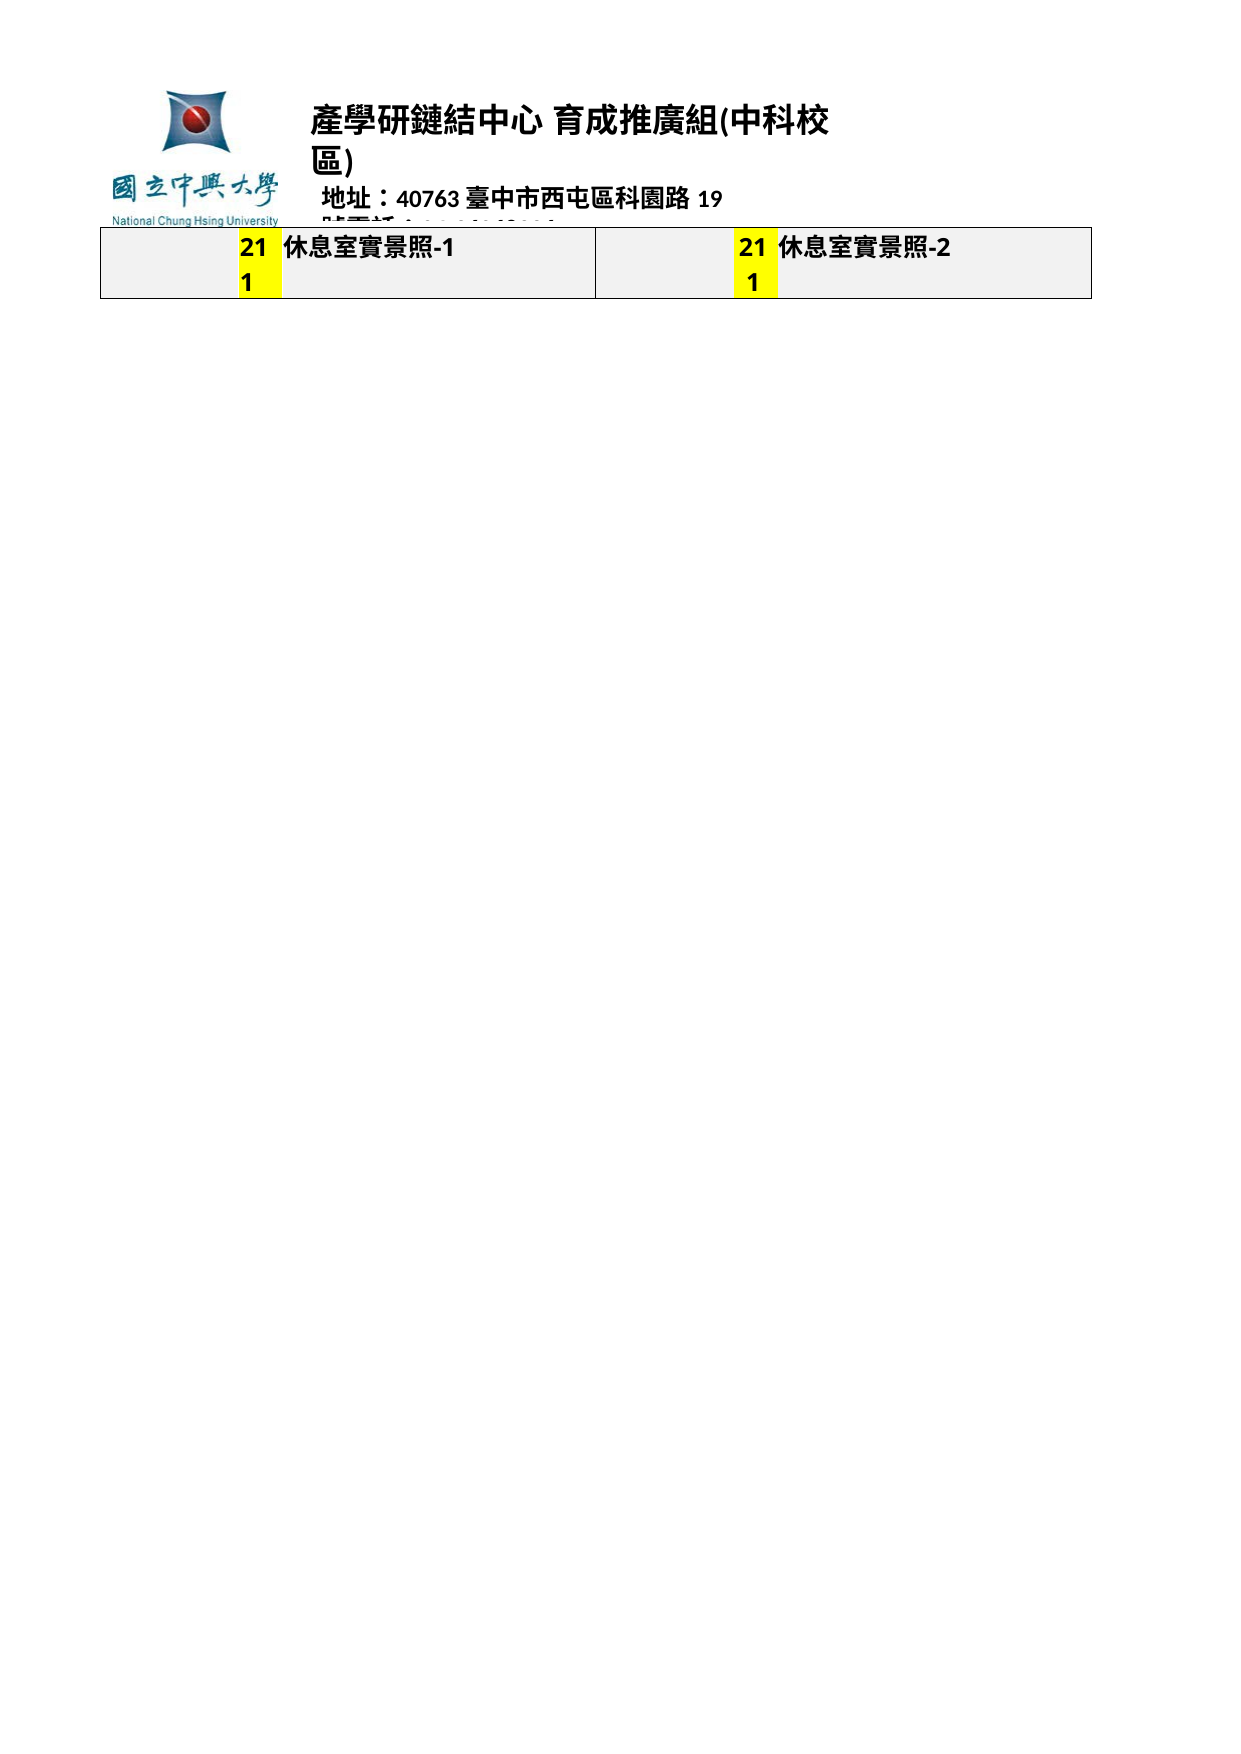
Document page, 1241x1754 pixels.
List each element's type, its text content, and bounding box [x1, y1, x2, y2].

table_cell 休息室實景照-2 [778, 228, 1091, 298]
table_cell [101, 228, 238, 298]
table_cell 211 [734, 228, 778, 298]
table_cell [596, 228, 734, 298]
table_cell 休息室實景照-1 [283, 228, 595, 298]
picture [112, 90, 278, 227]
table_cell 211 [239, 228, 282, 298]
